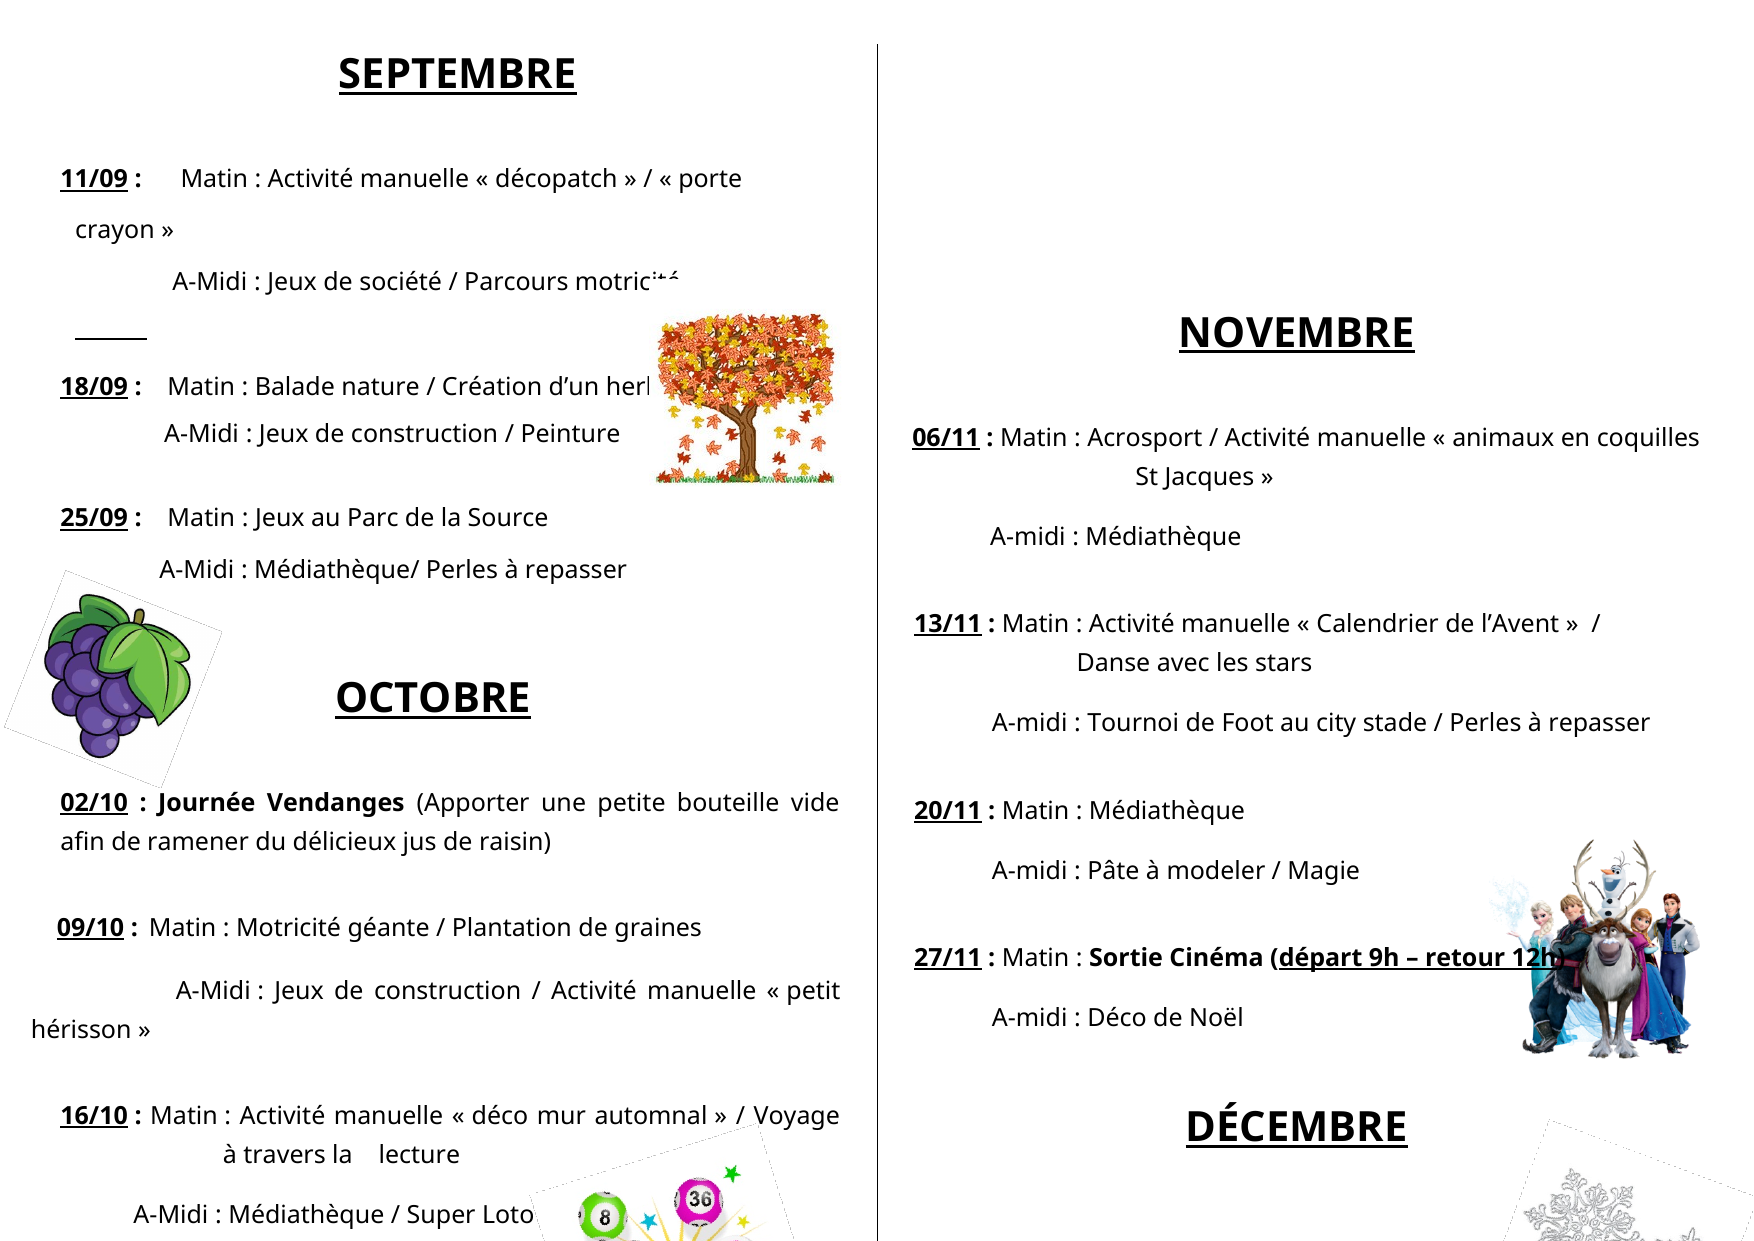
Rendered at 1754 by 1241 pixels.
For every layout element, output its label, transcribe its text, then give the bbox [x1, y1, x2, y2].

text A-midi : Tournoi de Foot au city stade / Perles à repasser [914, 705, 1679, 739]
picture [649, 279, 844, 555]
picture [5, 571, 221, 784]
text 20/11 : Matin : Médiathèque [914, 792, 1679, 826]
text A-midi : Pâte à modeler / Magie [914, 852, 1679, 886]
text SEPTEMBRE [75, 44, 840, 101]
text A-Midi : Jeux de construction / Peinture [60, 415, 649, 449]
text 06/11 : Matin : Acrosport / Activité manuelle « animaux en coquilles St Jacques » [899, 419, 1726, 492]
text OCTOBRE [75, 668, 840, 724]
text NOVEMBRE [914, 302, 1679, 359]
text 25/09 : Matin : Jeux au Parc de la Source [60, 500, 649, 534]
text 11/09 : Matin : Activité manuelle « décopatch » / « porte crayon » A-Midi : Jeux de société / Parcours motricité [60, 161, 840, 342]
text 18/09 : Matin : Balade nature / Création d’un herbier [60, 369, 649, 403]
text 27/11 : Matin : Sortie Cinéma (départ 9h – retour 12h) [914, 940, 1679, 974]
text 16/10 : Matin : Activité manuelle « déco mur automnal » / Voyage à travers la lecture [60, 1097, 840, 1171]
text A-Midi : Jeux de construction / Activité manuelle « petit hérisson » [31, 972, 840, 1046]
text A-Midi : Médiathèque / Super Loto [75, 1196, 840, 1231]
picture [530, 1171, 779, 1196]
picture [1504, 1153, 1754, 1241]
text A-midi : Déco de Noël [914, 1000, 1679, 1034]
text DÉCEMBRE [914, 1097, 1679, 1153]
text 02/10 : Journée Vendanges (Apporter une petite bouteille vide afin de ramener du délicieux jus de raisin) [60, 784, 840, 858]
picture [1488, 818, 1702, 1108]
text 09/10 : Matin : Motricité géante / Plantation de graines [31, 909, 840, 943]
picture [541, 1231, 794, 1241]
text A-Midi : Médiathèque/ Perles à repasser [75, 552, 840, 586]
text A-midi : Médiathèque [899, 518, 1679, 552]
text 13/11 : Matin : Activité manuelle « Calendrier de l’Avent » / Danse avec les stars [914, 606, 1679, 679]
